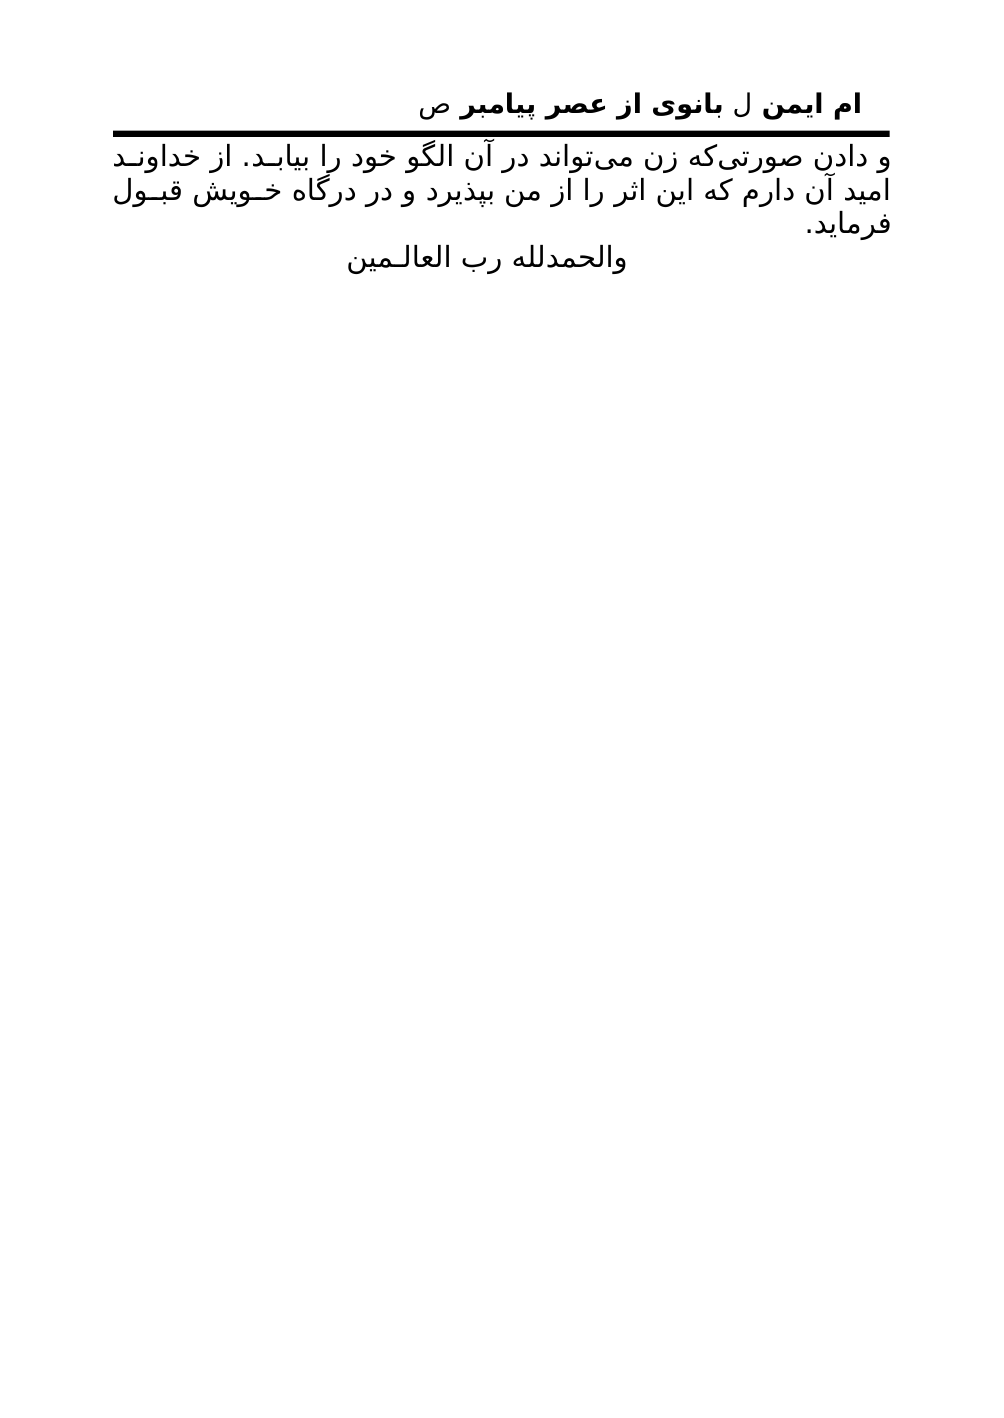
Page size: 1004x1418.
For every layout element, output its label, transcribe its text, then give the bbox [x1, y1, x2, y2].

text والحمدلله رب العالـمین [112, 241, 892, 275]
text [112, 139, 892, 241]
